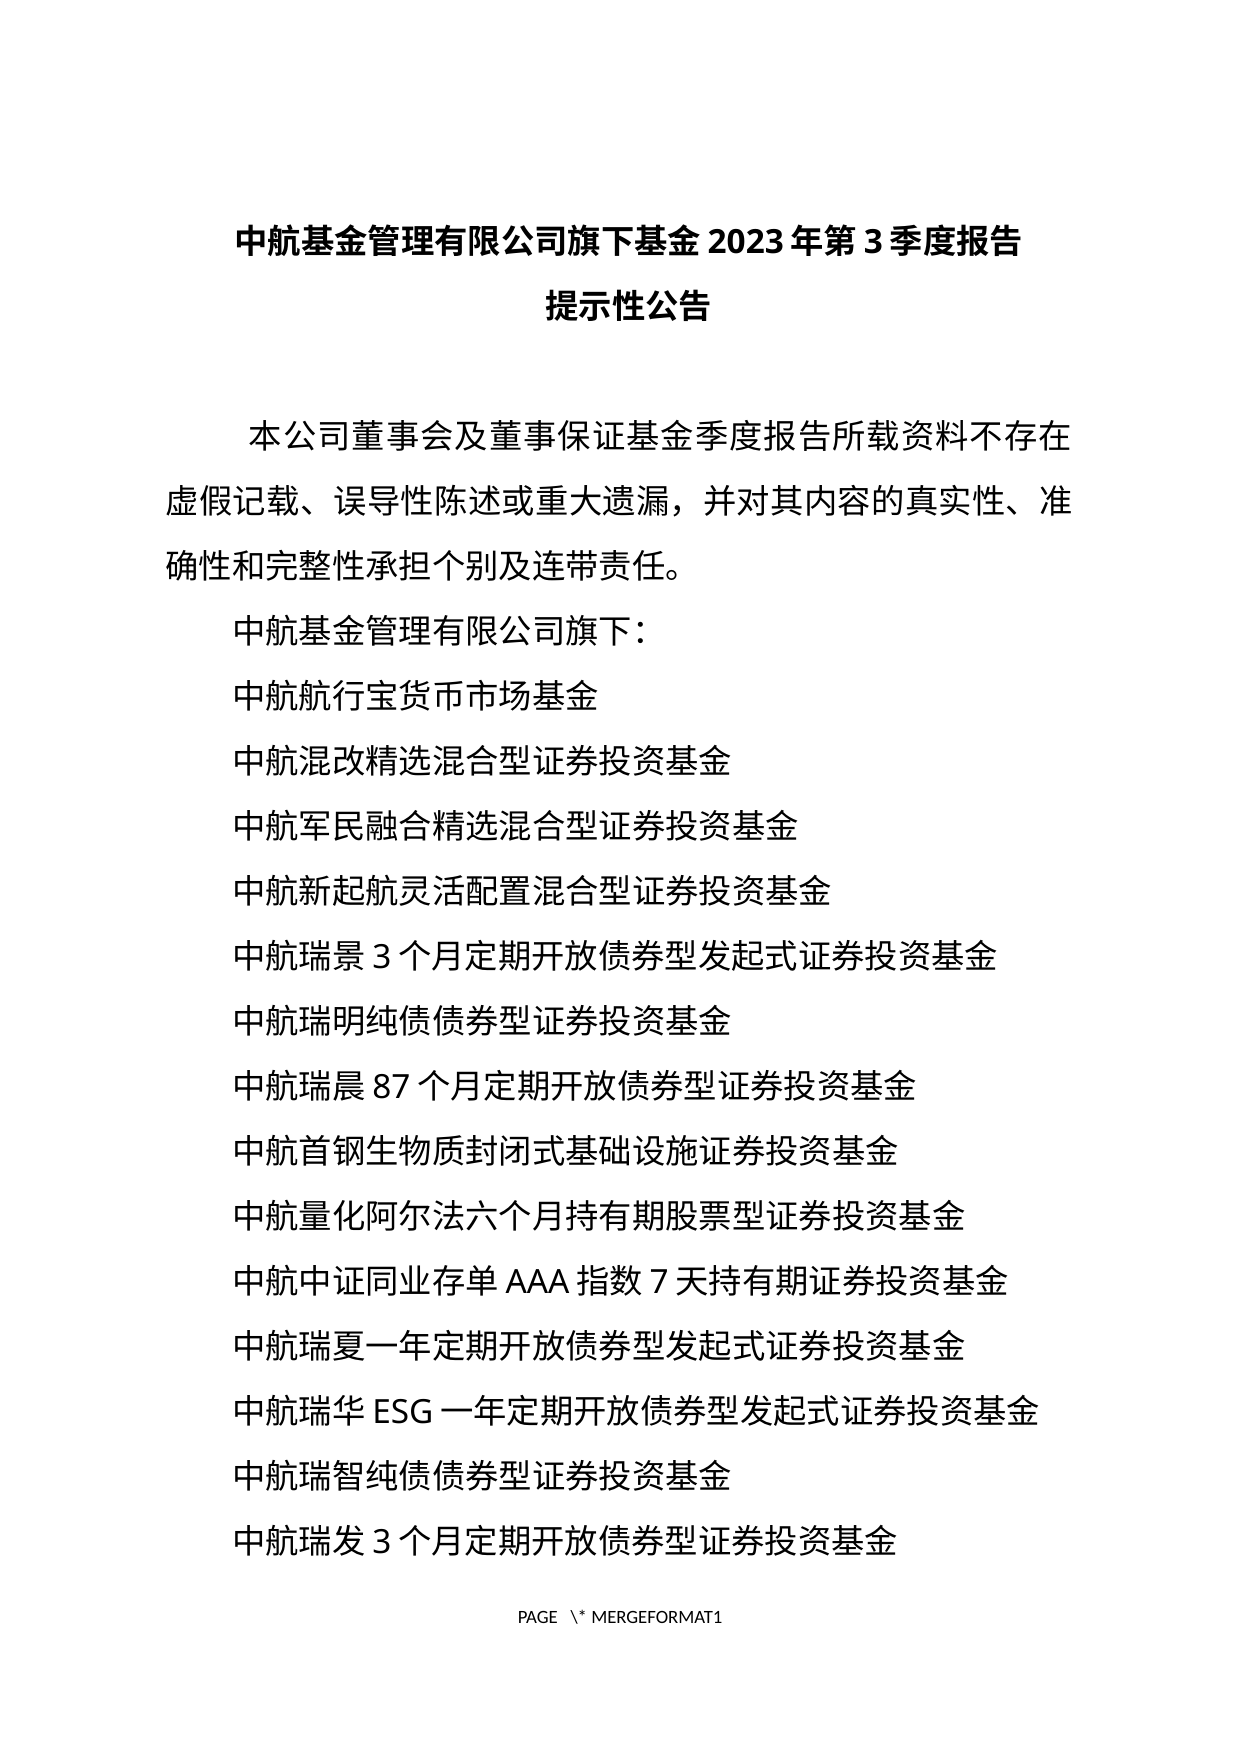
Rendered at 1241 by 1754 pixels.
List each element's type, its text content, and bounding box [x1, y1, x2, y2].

text 中航中证同业存单AAA指数7天持有期证券投资基金 [165, 1247, 1075, 1312]
text 中航量化阿尔法六个月持有期股票型证券投资基金 [165, 1182, 1075, 1247]
text 中航航行宝货币市场基金 [165, 662, 1075, 727]
text 中航新起航灵活配置混合型证券投资基金 [165, 857, 1075, 922]
text 中航军民融合精选混合型证券投资基金 [165, 792, 1075, 857]
text 中航基金管理有限公司旗下： [165, 597, 1075, 662]
text 中航瑞明纯债债券型证券投资基金 [165, 987, 1075, 1052]
text 中航瑞晨87个月定期开放债券型证券投资基金 [165, 1052, 1075, 1117]
text 中航瑞发3个月定期开放债券型证券投资基金 [165, 1507, 1075, 1572]
text 中航混改精选混合型证券投资基金 [165, 727, 1075, 792]
text 中航基金管理有限公司旗下基金2023年第3季度报告 [165, 207, 1075, 272]
text 中航首钢生物质封闭式基础设施证券投资基金 [165, 1117, 1075, 1182]
text 中航瑞华ESG一年定期开放债券型发起式证券投资基金 [165, 1377, 1075, 1442]
text 中航瑞智纯债债券型证券投资基金 [165, 1442, 1075, 1507]
text 提示性公告 [165, 272, 1075, 337]
text 本公司董事会及董事保证基金季度报告所载资料不存在虚假记载、误导性陈述或重大遗漏，并对其内容的真实性、准确性和完整性承担个别及连带责任。 [165, 402, 1075, 597]
text 中航瑞夏一年定期开放债券型发起式证券投资基金 [165, 1312, 1075, 1377]
text 中航瑞景3个月定期开放债券型发起式证券投资基金 [165, 922, 1075, 987]
